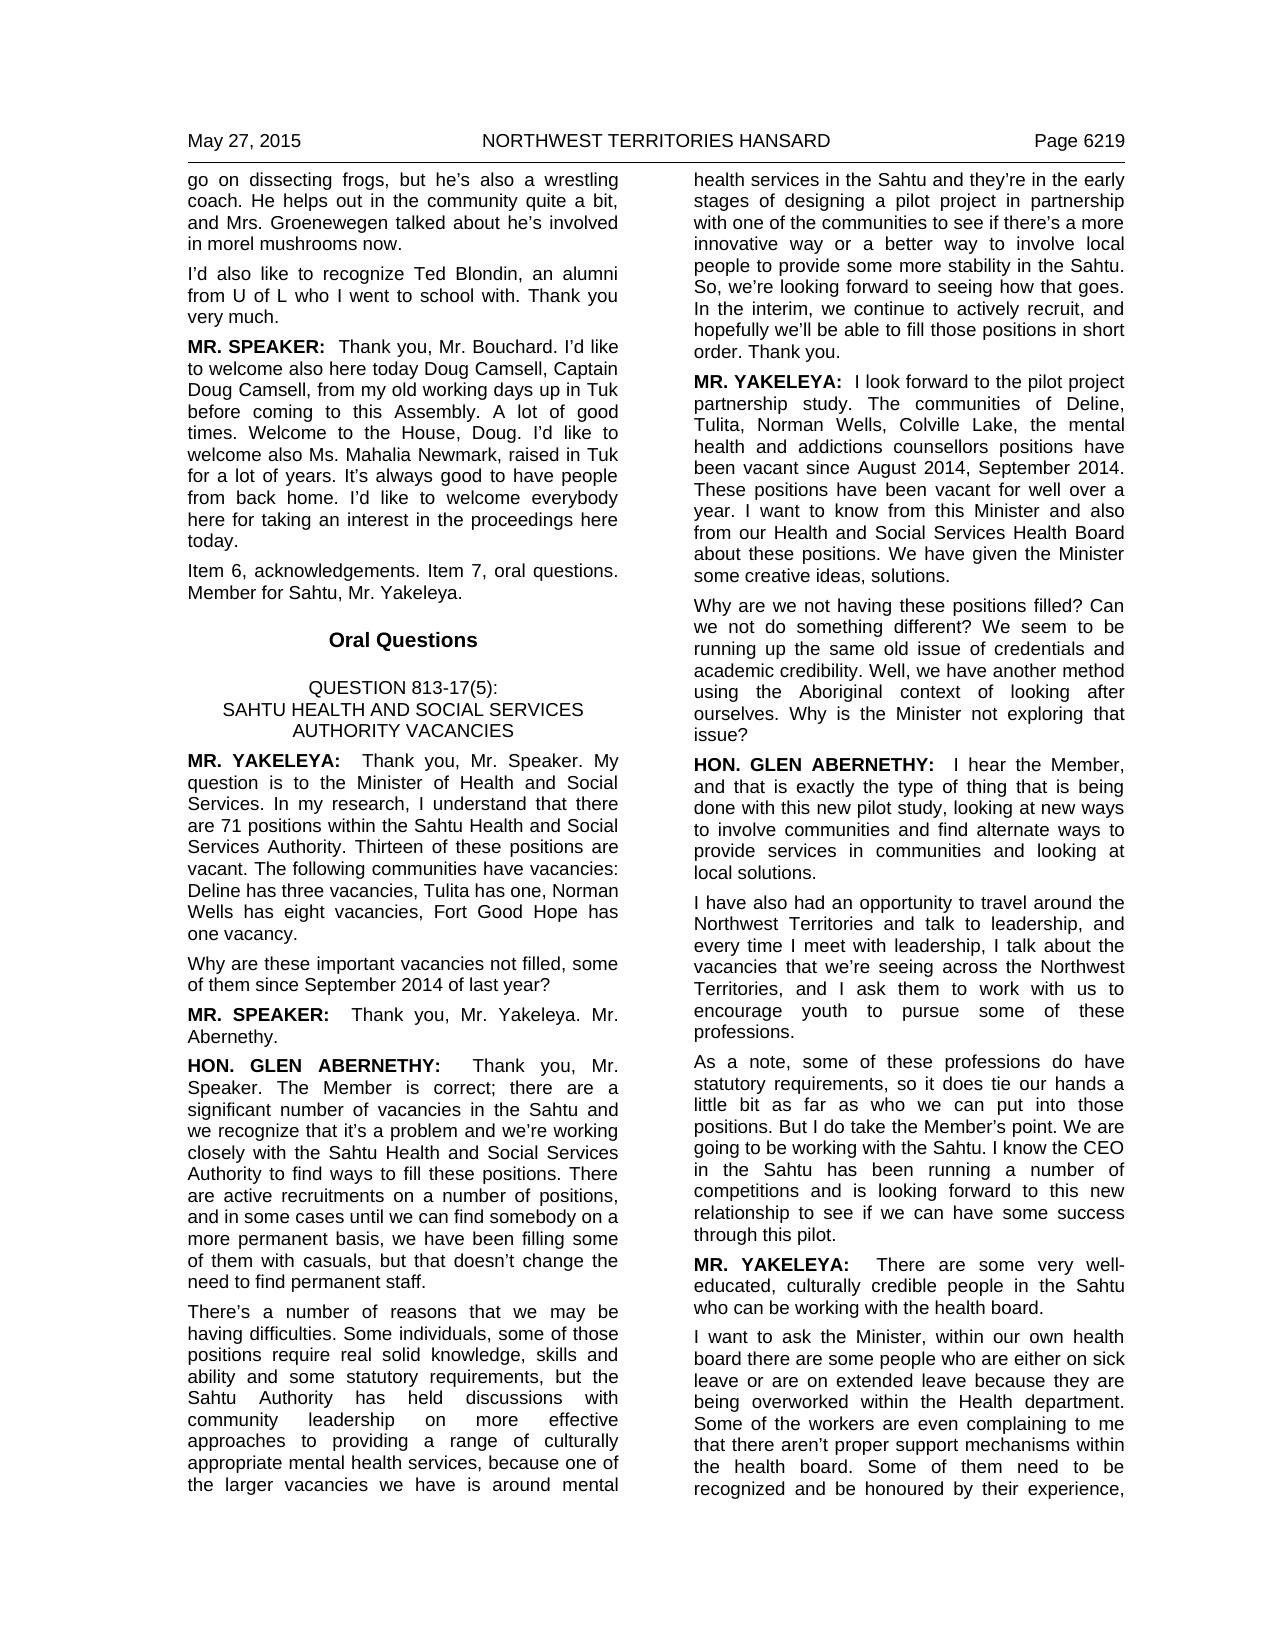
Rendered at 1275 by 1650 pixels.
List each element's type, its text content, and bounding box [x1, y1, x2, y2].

text HON. GLEN ABERNETHY: I hear the Member, and that is exactly the type of thing that is being done with this new pilot study, looking at new ways to involve communities and find alternate ways to provide services in communities and looking at local solutions. [694, 754, 1125, 883]
text MR. SPEAKER: Thank you, Mr. Yakeleya. Mr. Abernethy. [187, 1004, 619, 1047]
text As a note, some of these professions do have statutory requirements, so it does tie our hands a little bit as far as who we can put into those positions. But I do take the Member’s point. We are going to be working with the Sahtu. I know the CEO in the Sahtu has been running a number of competitions and is looking forward to this new relationship to see if we can have some success through this pilot. [694, 1051, 1125, 1245]
text I have also had an opportunity to travel around the Northwest Territories and talk to leadership, and every time I meet with leadership, I talk about the vacancies that we’re seeing across the Northwest Territories, and I ask them to work with us to encourage youth to pursue some of these professions. [694, 892, 1125, 1043]
text MR. YAKELEYA: Thank you, Mr. Speaker. My question is to the Minister of Health and Social Services. In my research, I understand that there are 71 positions within the Sahtu Health and Social Services Authority. Thirteen of these positions are vacant. The following communities have vacancies: Deline has three vacancies, Tulita has one, Norman Wells has eight vacancies, Fort Good Hope has one vacancy. [187, 750, 619, 944]
text MR. YAKELEYA: I look forward to the pilot project partnership study. The communities of Deline, Tulita, Norman Wells, Colville Lake, the mental health and addictions counsellors positions have been vacant since August 2014, September 2014. These positions have been vacant for well over a year. I want to know from this Minister and also from our Health and Social Services Health Board about these positions. We have given the Minister some creative ideas, solutions. [694, 371, 1125, 586]
text There’s a number of reasons that we may be having difficulties. Some individuals, some of those positions require real solid knowledge, skills and ability and some statutory requirements, but the Sahtu Authority has held discussions with community leadership on more effective approaches to providing a range of culturally appropriate mental health services, because one of the larger vacancies we have is around mental health services in the Sahtu and they’re in the early stages of designing a pilot project in partnership with one of the communities to see if there’s a more innovative way or a better way to involve local people to provide some more stability in the Sahtu. So, we’re looking forward to seeing how that goes. In the interim, we continue to actively recruit, and hopefully we’ll be able to fill those positions in short order. Thank you. [187, 1301, 619, 1495]
text MR. YAKELEYA: There are some very well-educated, culturally credible people in the Sahtu who can be working with the health board. [694, 1253, 1125, 1318]
text Why are these important vacancies not filled, some of them since September 2014 of last year? [187, 952, 619, 996]
text MR. SPEAKER: Thank you, Mr. Bouchard. I’d like to welcome also here today Doug Camsell, Captain Doug Camsell, from my old working days up in Tuk before coming to this Assembly. A lot of good times. Welcome to the House, Doug. I’d like to welcome also Ms. Mahalia Newmark, raised in Tuk for a lot of years. It’s always good to have people from back home. I’d like to welcome everybody here for taking an interest in the proceedings here today. [187, 336, 619, 552]
text Why are we not having these positions filled? Can we not do something different? We seem to be running up the same old issue of credentials and academic credibility. Well, we have another method using the Aboriginal context of looking after ourselves. Why is the Minister not exploring that issue? [694, 595, 1125, 746]
text HON. GLEN ABERNETHY: Thank you, Mr. Speaker. The Member is correct; there are a significant number of vacancies in the Sahtu and we recognize that it’s a problem and we’re working closely with the Sahtu Health and Social Services Authority to find ways to fill these positions. There are active recruitments on a number of positions, and in some cases until we can find somebody on a more permanent basis, we have been filling some of them with casuals, but that doesn’t change the need to find permanent staff. [187, 1055, 619, 1292]
subtitle QUESTION 813-17(5): SAHTU HEALTH AND SOCIAL SERVICES AUTHORITY VACANCIES [187, 677, 619, 742]
text There’s a number of reasons that we may be having difficulties. Some individuals, some of those positions require real solid knowledge, skills and ability and some statutory requirements, but the Sahtu Authority has held discussions with community leadership on more effective approaches to providing a range of culturally appropriate mental health services, because one of the larger vacancies we have is around mental health services in the Sahtu and they’re in the early stages of designing a pilot project in partnership with one of the communities to see if there’s a more innovative way or a better way to involve local people to provide some more stability in the Sahtu. So, we’re looking forward to seeing how that goes. In the interim, we continue to actively recruit, and hopefully we’ll be able to fill those positions in short order. Thank you. [694, 168, 1125, 362]
text Item 6, acknowledgements. Item 7, oral questions. Member for Sahtu, Mr. Yakeleya. [187, 560, 619, 603]
text I’d also like to recognize Ted Blondin, an alumni from U of L who I went to school with. Thank you very much. [187, 263, 619, 328]
subtitle Oral Questions [187, 628, 619, 652]
